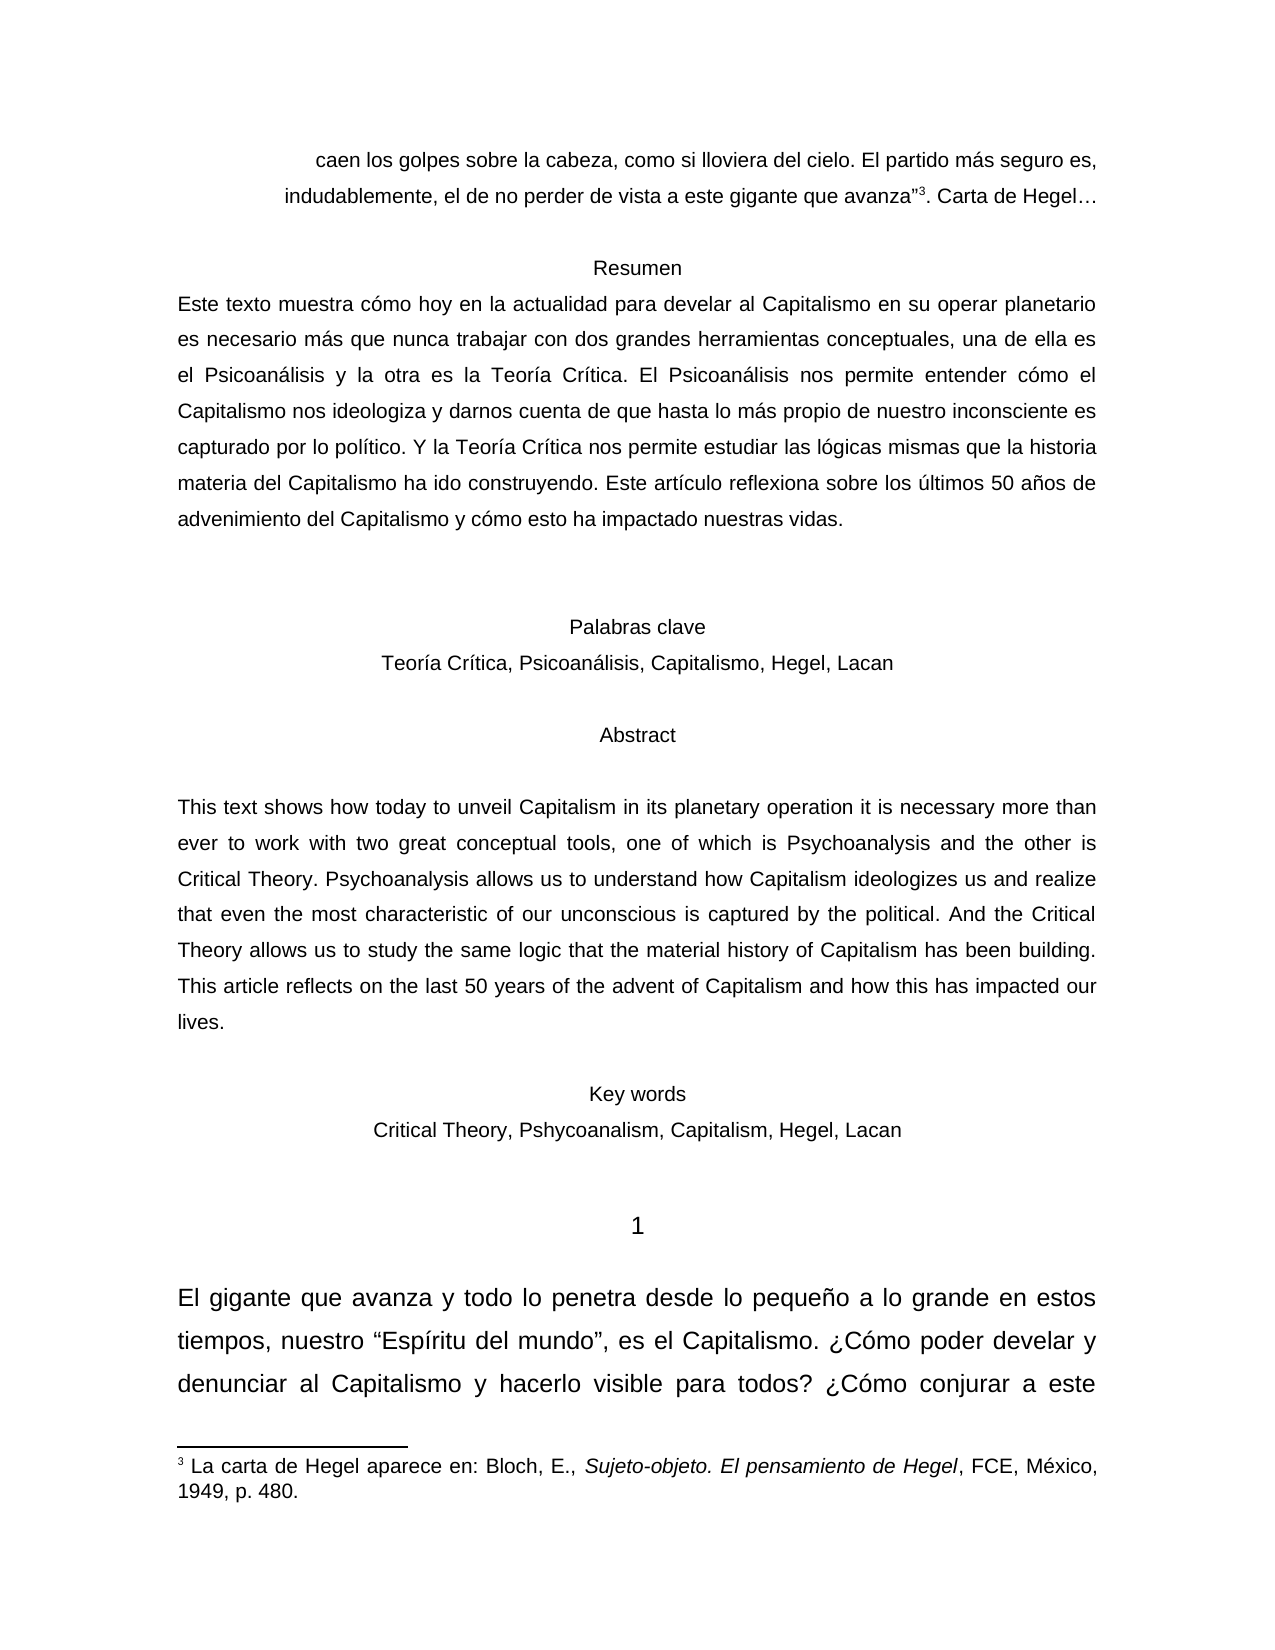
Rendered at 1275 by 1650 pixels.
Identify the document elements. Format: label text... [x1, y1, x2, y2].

text “Estoy seguro de que el Espíritu del mundo ha dado a la época la orden de mando de avanzar; esta orden de mando está cumpliéndose; este ente avanza como una falange acorazada y en apretadas filas, de un modo incontenible y con tan imperceptible movimiento como un Sol, atravesando lo grueso y lo delgado; innumerables tropas ligeras cubren los flancos a favor y en contra de ello, la mayoría de ellas no saben ni remotamente de qué se trata; sólo sienten que les caen los golpes sobre la cabeza, como si lloviera del cielo. El partido más seguro es, indudablemente, el de no perder de vista a este gigante que avanza”. Carta de Hegel… [177, 148, 1098, 207]
text Teoría Crítica, Psicoanálisis, Capitalismo, Hegel, Lacan [177, 651, 1098, 675]
text Critical Theory, Pshycoanalism, Capitalism, Hegel, Lacan [177, 1118, 1098, 1142]
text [177, 1283, 1098, 1398]
text Resumen [177, 255, 1098, 279]
text Abstract [177, 723, 1098, 747]
text Key words [177, 1082, 1098, 1106]
text This text shows how today to unveil Capitalism in its planetary operation it is necessary more than ever to work with two great conceptual tools, one of which is Psychoanalysis and the other is Critical Theory. Psychoanalysis allows us to understand how Capitalism ideologizes us and realize that even the most characteristic of our unconscious is captured by the political. And the Critical Theory allows us to study the same logic that the material history of Capitalism has been building. This article reflects on the last 50 years of the advent of Capitalism and how this has impacted our lives. [177, 794, 1098, 1034]
text Palabras clave [177, 615, 1098, 639]
text Este texto muestra cómo hoy en la actualidad para develar al Capitalismo en su operar planetario es necesario más que nunca trabajar con dos grandes herramientas conceptuales, una de ella es el Psicoanálisis y la otra es la Teoría Crítica. El Psicoanálisis nos permite entender cómo el Capitalismo nos ideologiza y darnos cuenta de que hasta lo más propio de nuestro inconsciente es capturado por lo político. Y la Teoría Crítica nos permite estudiar las lógicas mismas que la historia materia del Capitalismo ha ido construyendo. Este artículo reflexiona sobre los últimos 50 años de advenimiento del Capitalismo y cómo esto ha impactado nuestras vidas. [177, 291, 1098, 531]
text 1 [177, 1211, 1098, 1240]
